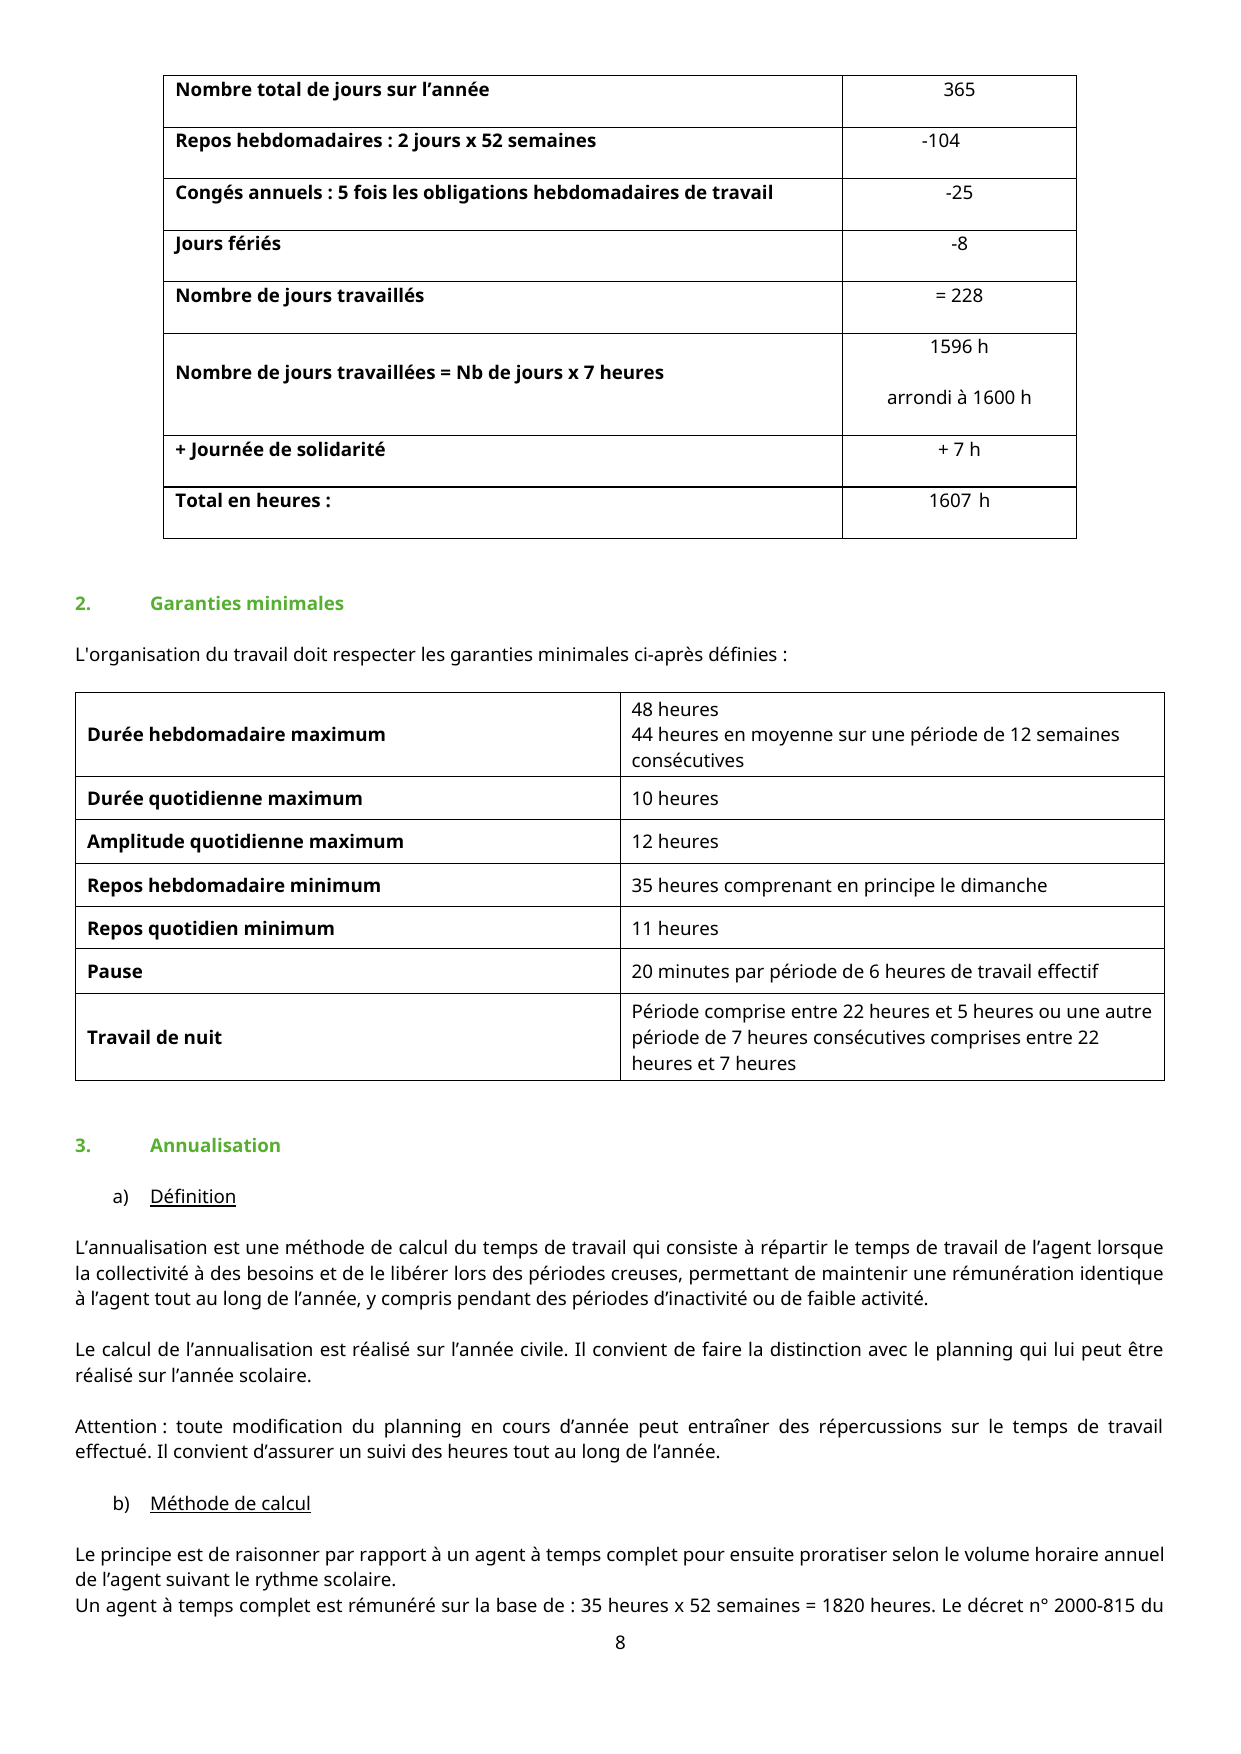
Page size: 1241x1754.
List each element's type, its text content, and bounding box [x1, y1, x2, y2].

table_cell Repos hebdomadaire minimum [76, 864, 620, 906]
table_header Durée hebdomadaire maximum [76, 693, 620, 776]
table_header 48 heures 44 heures en moyenne sur une période de 12 semaines consécutives [621, 693, 1164, 776]
table_cell Total en heures : [164, 488, 842, 538]
table_cell Période comprise entre 22 heures et 5 heures ou une autre période de 7 heures consécutives comprises entre 22 heures et 7 heures [621, 994, 1164, 1080]
table_cell Amplitude quotidienne maximum [76, 820, 620, 863]
table_cell 1596 h arrondi à 1600 h [843, 334, 1076, 435]
table_cell Durée quotidienne maximum [76, 777, 620, 819]
text Attention : toute modification du planning en cours d’année peut entraîner des répercussions sur le temps de travail effectué. Il convient d’assurer un suivi des heures tout au long de l’année. [75, 1413, 1165, 1464]
table_cell + 7 h [843, 436, 1076, 486]
table_cell -8 [843, 231, 1076, 281]
table_header Nombre total de jours sur l’année [164, 76, 842, 127]
table_cell Congés annuels : 5 fois les obligations hebdomadaires de travail [164, 179, 842, 230]
table_cell = 228 [843, 282, 1076, 333]
text L'organisation du travail doit respecter les garanties minimales ci-après définies : [75, 641, 1165, 667]
text Le principe est de raisonner par rapport à un agent à temps complet pour ensuite proratiser selon le volume horaire annuel de l’agent suivant le rythme scolaire. [75, 1541, 1165, 1592]
table_cell -25 [843, 179, 1076, 230]
list Définition [112, 1183, 1165, 1209]
text Le calcul de l’annualisation est réalisé sur l’année civile. Il convient de faire la distinction avec le planning qui lui peut être réalisé sur l’année scolaire. [75, 1337, 1165, 1388]
table_cell 11 heures [621, 907, 1164, 948]
table_cell Jours fériés [164, 231, 842, 281]
table_cell 20 minutes par période de 6 heures de travail effectif [621, 949, 1164, 993]
text Annualisation [75, 1132, 1165, 1158]
table_cell 12 heures [621, 820, 1164, 863]
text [75, 1592, 1165, 1617]
table_header 365 [843, 76, 1076, 127]
table_cell Travail de nuit [76, 994, 620, 1080]
table_cell -104 [843, 128, 1076, 178]
table_cell Nombre de jours travaillés [164, 282, 842, 333]
list Méthode de calcul [112, 1490, 1165, 1515]
table_cell + Journée de solidarité [164, 436, 842, 486]
table_cell Pause [76, 949, 620, 993]
table_cell 10 heures [621, 777, 1164, 819]
table_cell Nombre de jours travaillées = Nb de jours x 7 heures [164, 334, 842, 435]
text L’annualisation est une méthode de calcul du temps de travail qui consiste à répartir le temps de travail de l’agent lorsque la collectivité à des besoins et de le libérer lors des périodes creuses, permettant de maintenir une rémunération identique à l’agent tout au long de l’année, y compris pendant des périodes d’inactivité ou de faible activité. [75, 1234, 1165, 1311]
table_cell Repos quotidien minimum [76, 907, 620, 948]
table_cell h [843, 488, 1076, 538]
table_cell 35 heures comprenant en principe le dimanche [621, 864, 1164, 906]
table_cell Repos hebdomadaires : 2 jours x 52 semaines [164, 128, 842, 178]
text Garanties minimales [75, 590, 1165, 616]
